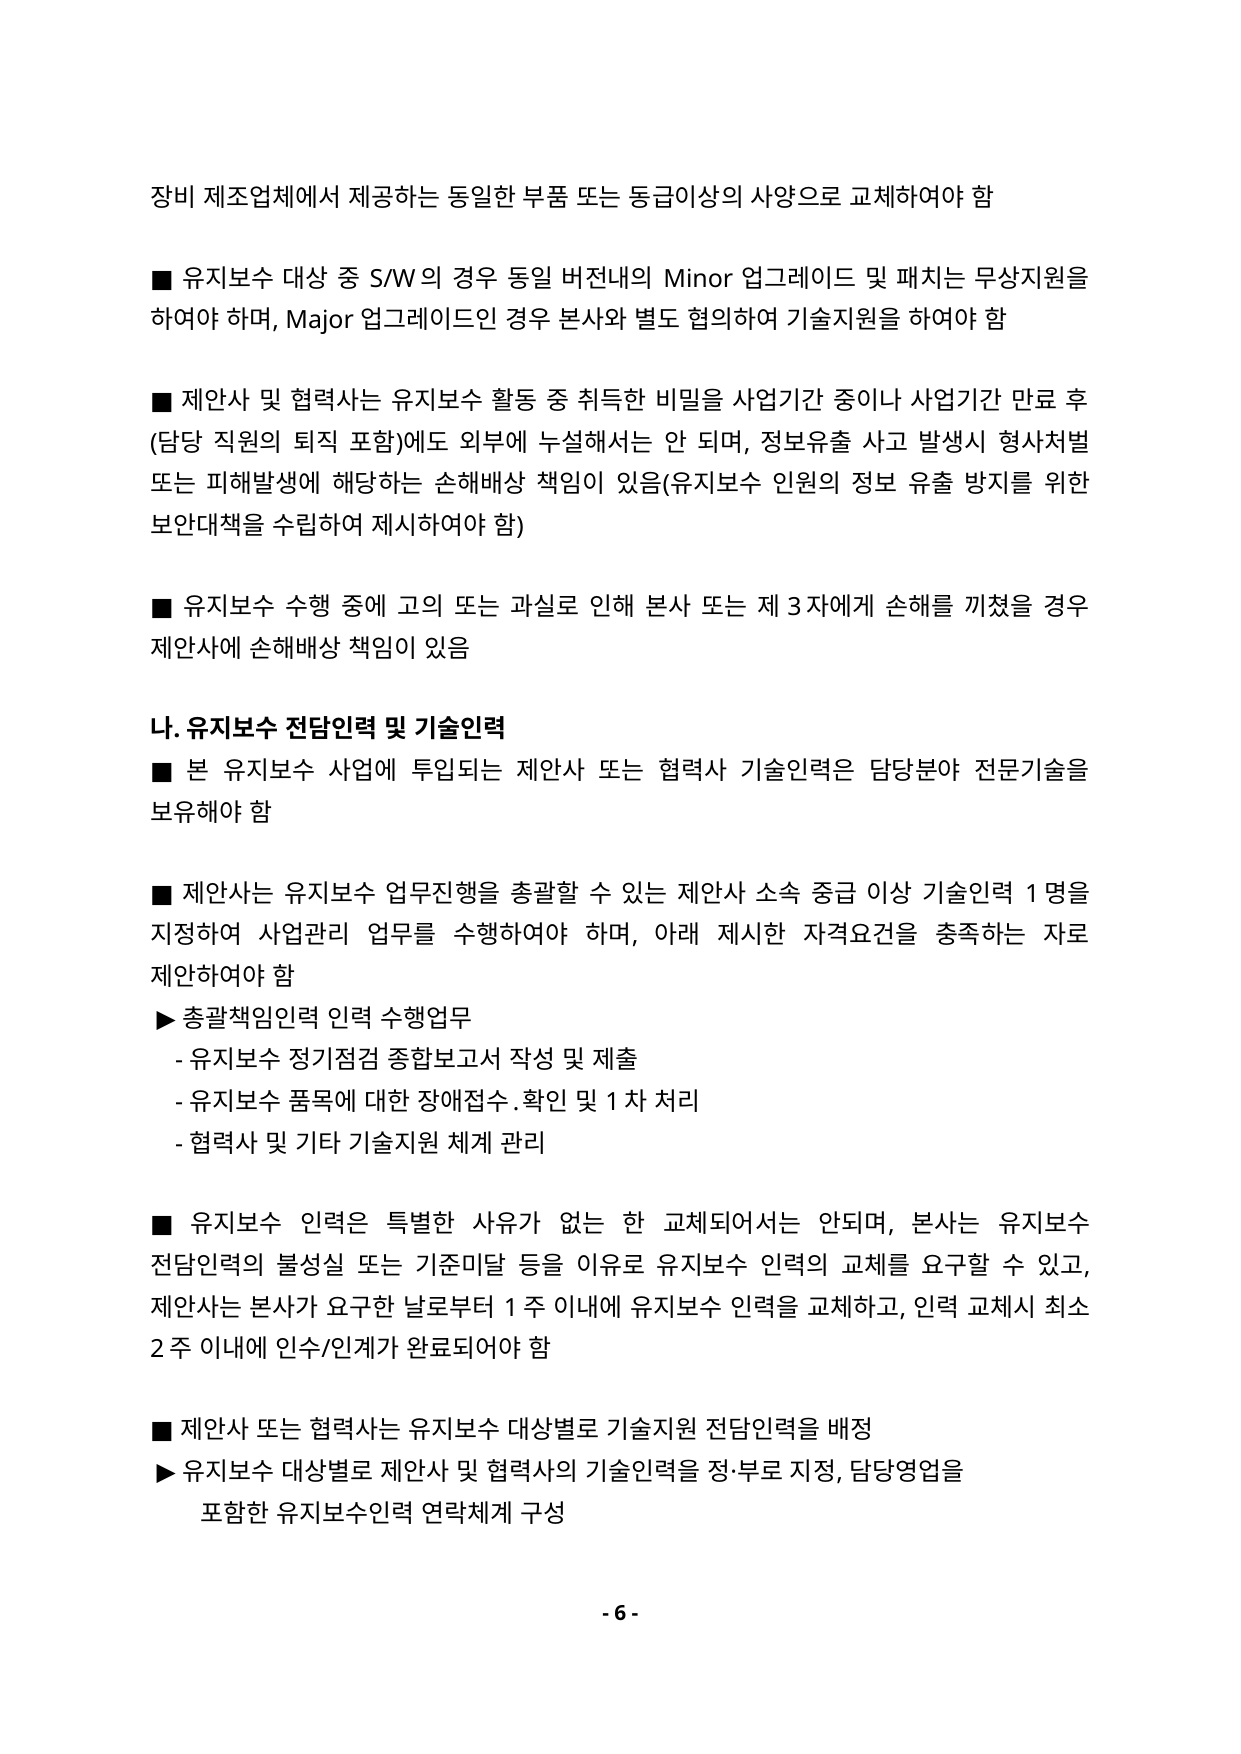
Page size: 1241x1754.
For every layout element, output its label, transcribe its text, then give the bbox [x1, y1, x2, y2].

text - 협력사 및 기타 기술지원 체계 관리 [150, 1123, 1090, 1159]
text - 유지보수 품목에 대한 장애접수․확인 및 1차 처리 [150, 1081, 1090, 1118]
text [150, 177, 1090, 213]
text 나. 유지보수 전담인력 및 기술인력 [150, 709, 1090, 745]
text - 유지보수 정기점검 종합보고서 작성 및 제출 [150, 1040, 1090, 1076]
text ■ 제안사는 유지보수 업무진행을 총괄할 수 있는 제안사 소속 중급 이상 기술인력 1명을 지정하여 사업관리 업무를 수행하여야 하며, 아래 제시한 자격요건을 충족하는 자로 제안하여야 함 [150, 873, 1090, 993]
text ■ 유지보수 대상 중 S/W의 경우 동일 버전내의 Minor 업그레이드 및 패치는 무상지원을 하여야 하며, Major 업그레이드인 경우 본사와 별도 협의하여 기술지원을 하여야 함 [150, 258, 1090, 336]
text ■ 제안사 또는 협력사는 유지보수 대상별로 기술지원 전담인력을 배정 [150, 1410, 1090, 1446]
text ■ 제안사 및 협력사는 유지보수 활동 중 취득한 비밀을 사업기간 중이나 사업기간 만료 후(담당 직원의 퇴직 포함)에도 외부에 누설해서는 안 되며, 정보유출 사고 발생시 형사처벌 또는 피해발생에 해당하는 손해배상 책임이 있음(유지보수 인원의 정보 유출 방지를 위한 보안대책을 수립하여 제시하여야 함) [150, 381, 1090, 542]
text ■ 유지보수 수행 중에 고의 또는 과실로 인해 본사 또는 제3자에게 손해를 끼쳤을 경우 제안사에 손해배상 책임이 있음 [150, 586, 1090, 664]
text ▶ 총괄책임인력 인력 수행업무 [150, 998, 1090, 1034]
text 포함한 유지보수인력 연락체계 구성 [150, 1493, 1090, 1529]
text ▶ 유지보수 대상별로 제안사 및 협력사의 기술인력을 정·부로 지정, 담당영업을 [150, 1451, 1090, 1488]
text ■ 본 유지보수 사업에 투입되는 제안사 또는 협력사 기술인력은 담당분야 전문기술을 보유해야 함 [150, 751, 1090, 828]
text ■ 유지보수 인력은 특별한 사유가 없는 한 교체되어서는 안되며, 본사는 유지보수 전담인력의 불성실 또는 기준미달 등을 이유로 유지보수 인력의 교체를 요구할 수 있고, 제안사는 본사가 요구한 날로부터 1주 이내에 유지보수 인력을 교체하고, 인력 교체시 최소 2주 이내에 인수/인계가 완료되어야 함 [150, 1204, 1090, 1365]
